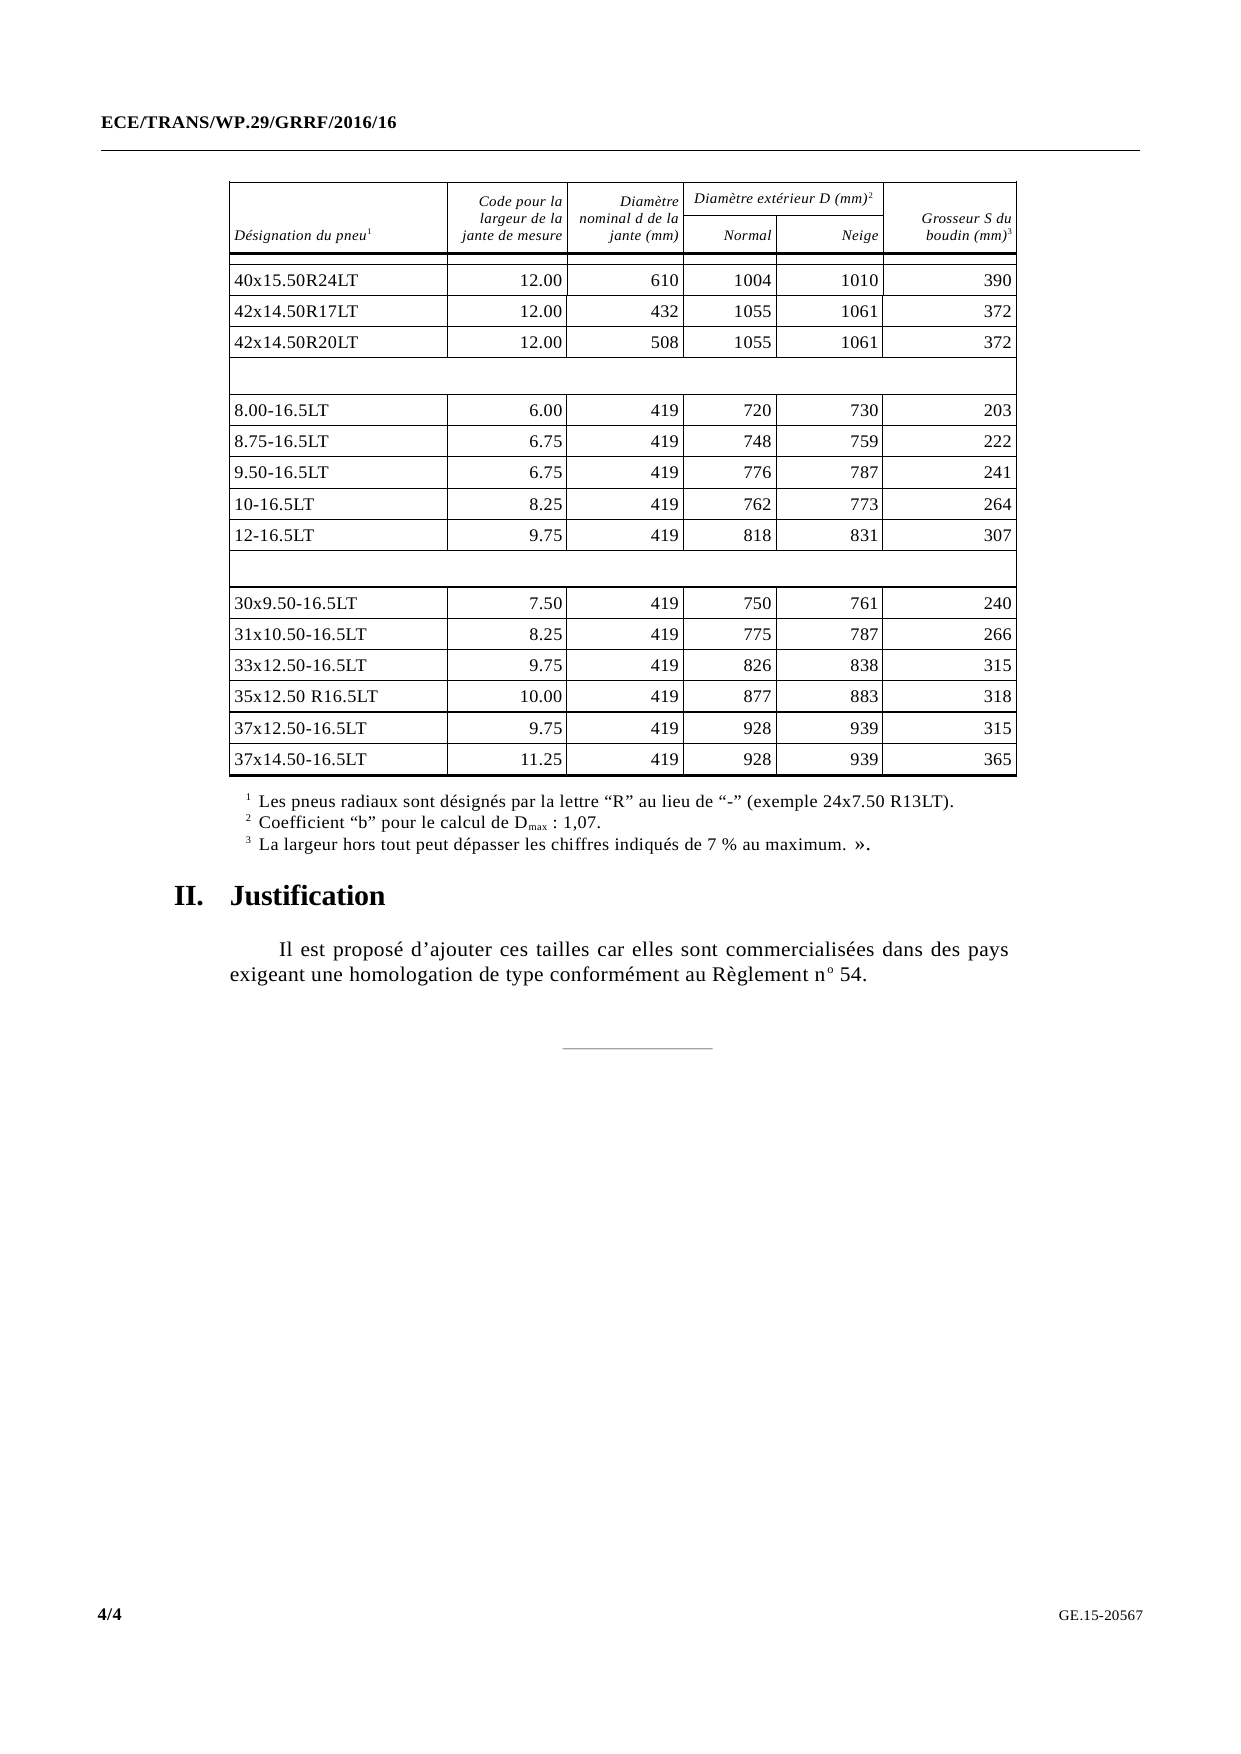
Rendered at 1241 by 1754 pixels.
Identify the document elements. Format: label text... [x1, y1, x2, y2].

table_cell 9.50-16.5LT [230, 457, 447, 487]
table_cell 307 [883, 520, 1016, 550]
table_cell [230, 255, 447, 264]
table_cell 37x14.50-16.5LT [230, 744, 447, 774]
table_header Code pour la largeur de la jante de mesure [448, 183, 567, 252]
table_cell [777, 255, 883, 264]
table_cell 759 [777, 426, 882, 456]
table_cell 372 [883, 296, 1016, 326]
table_cell 762 [684, 489, 776, 519]
text II. Justification [97, 880, 1011, 911]
table_cell 37x12.50-16.5LT [230, 713, 447, 743]
table_cell 928 [684, 713, 776, 743]
table_header Diamètre nominal d de la jante (mm) [568, 183, 683, 252]
table_cell 419 [567, 713, 683, 743]
table_cell 610 [568, 265, 683, 295]
table_cell 12.00 [448, 265, 567, 295]
table_cell 787 [777, 619, 882, 649]
table_cell 9.75 [448, 650, 566, 680]
table_cell 6.00 [448, 395, 566, 425]
table_cell 10-16.5LT [230, 489, 447, 519]
table_cell 318 [883, 681, 1016, 711]
table_cell 9.75 [448, 713, 566, 743]
table_cell 42x14.50R17LT [230, 296, 447, 326]
table_cell 761 [777, 588, 882, 618]
table_cell 8.25 [448, 489, 566, 519]
table_cell 419 [567, 588, 683, 618]
table_cell 773 [777, 489, 882, 519]
table_cell 31x10.50-16.5LT [230, 619, 447, 649]
table_cell [568, 255, 683, 264]
table_cell [448, 255, 567, 264]
table_cell 7.50 [448, 588, 566, 618]
table_cell 1061 [777, 296, 882, 326]
text 2 Coefficient “b” pour le calcul de Dmax : 1,07. [229, 811, 1011, 833]
table_cell 883 [777, 681, 882, 711]
table_header Grosseur S du boudin (mm)3 [884, 183, 1016, 252]
table_cell 775 [684, 619, 776, 649]
table_cell 8.75-16.5LT [230, 426, 447, 456]
table_cell 266 [883, 619, 1016, 649]
table_cell [230, 358, 1016, 394]
table_cell [884, 255, 1016, 264]
table_cell 508 [567, 327, 683, 357]
table_cell 419 [567, 744, 683, 774]
table_cell 33x12.50-16.5LT [230, 650, 447, 680]
table_cell 419 [567, 457, 683, 487]
table_cell 419 [567, 681, 683, 711]
table_cell 40x15.50R24LT [230, 265, 447, 295]
table_cell 419 [567, 395, 683, 425]
table_cell 203 [883, 395, 1016, 425]
table_cell 838 [777, 650, 882, 680]
text 3 La largeur hors tout peut dépasser les chiffres indiqués de 7 % au maximum. ». [229, 833, 1011, 855]
table_cell 42x14.50R20LT [230, 327, 447, 357]
table_cell 750 [684, 588, 776, 618]
table_cell 365 [883, 744, 1016, 774]
table_cell 419 [567, 426, 683, 456]
table_cell 8.00-16.5LT [230, 395, 447, 425]
table_cell 419 [567, 520, 683, 550]
table_cell 30x9.50-16.5LT [230, 588, 447, 618]
table_cell 432 [567, 296, 683, 326]
table_cell 35x12.50 R16.5LT [230, 681, 447, 711]
table_cell 9.75 [448, 520, 566, 550]
table_cell 372 [883, 327, 1016, 357]
table_cell 419 [567, 650, 683, 680]
text 1 Les pneus radiaux sont désignés par la lettre “R” au lieu de “-” (exemple 24x7.50 R13LT). [229, 789, 1011, 811]
table_cell 240 [883, 588, 1016, 618]
table_cell 787 [777, 457, 882, 487]
table_cell 222 [883, 426, 1016, 456]
table_cell 928 [684, 744, 776, 774]
table_cell 831 [777, 520, 882, 550]
table_cell 877 [684, 681, 776, 711]
table_cell 264 [883, 489, 1016, 519]
table_cell 8.25 [448, 619, 566, 649]
table_cell 315 [883, 650, 1016, 680]
table_cell 419 [567, 489, 683, 519]
table_header Désignation du pneu1 [230, 183, 447, 252]
table_cell 939 [777, 744, 882, 774]
table_cell 1055 [684, 296, 776, 326]
table_cell 1061 [777, 327, 882, 357]
table_cell 12.00 [448, 296, 566, 326]
table_cell 390 [884, 265, 1016, 295]
table_cell 10.00 [448, 681, 566, 711]
table_cell Normal [684, 216, 776, 252]
text Il est proposé d’ajouter ces tailles car elles sont commercialisées dans des pays exigeant une homologation de type conformément au Règlement no 54. [229, 936, 1011, 986]
table_cell 939 [777, 713, 882, 743]
table_cell 720 [684, 395, 776, 425]
table_cell 818 [684, 520, 776, 550]
table_cell [230, 551, 1016, 586]
table_cell 776 [684, 457, 776, 487]
table_cell 826 [684, 650, 776, 680]
table_cell 315 [883, 713, 1016, 743]
table_cell 1010 [777, 265, 883, 295]
table_cell 12-16.5LT [230, 520, 447, 550]
table_cell Neige [777, 216, 883, 252]
table_cell 748 [684, 426, 776, 456]
table_cell 6.75 [448, 426, 566, 456]
table_cell 419 [567, 619, 683, 649]
table_cell 6.75 [448, 457, 566, 487]
table_cell 11.25 [448, 744, 566, 774]
table_cell 1004 [684, 265, 776, 295]
table_cell [684, 255, 776, 264]
table_cell 12.00 [448, 327, 566, 357]
table_cell 241 [883, 457, 1016, 487]
table_cell 730 [777, 395, 882, 425]
table_header Diamètre extérieur D (mm)2 [684, 183, 883, 215]
table_cell 1055 [684, 327, 776, 357]
